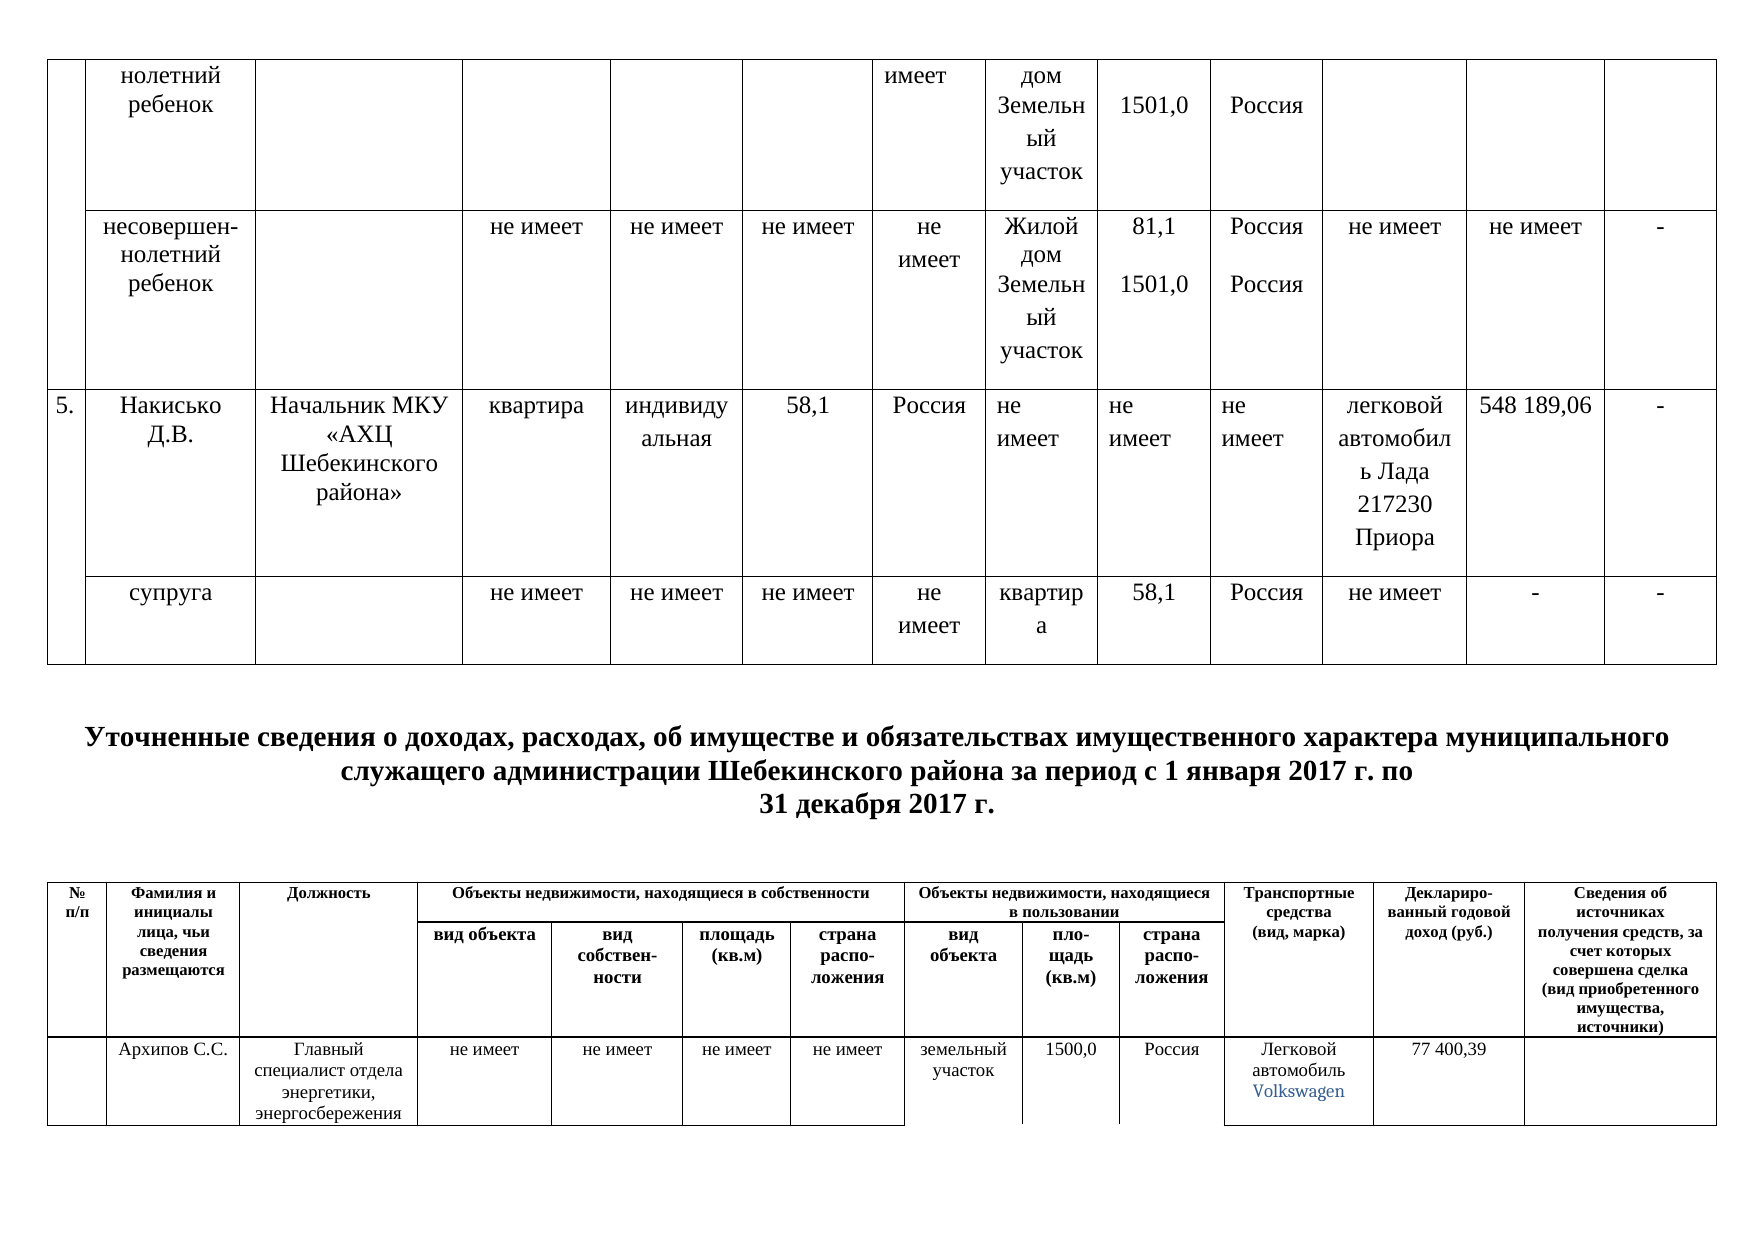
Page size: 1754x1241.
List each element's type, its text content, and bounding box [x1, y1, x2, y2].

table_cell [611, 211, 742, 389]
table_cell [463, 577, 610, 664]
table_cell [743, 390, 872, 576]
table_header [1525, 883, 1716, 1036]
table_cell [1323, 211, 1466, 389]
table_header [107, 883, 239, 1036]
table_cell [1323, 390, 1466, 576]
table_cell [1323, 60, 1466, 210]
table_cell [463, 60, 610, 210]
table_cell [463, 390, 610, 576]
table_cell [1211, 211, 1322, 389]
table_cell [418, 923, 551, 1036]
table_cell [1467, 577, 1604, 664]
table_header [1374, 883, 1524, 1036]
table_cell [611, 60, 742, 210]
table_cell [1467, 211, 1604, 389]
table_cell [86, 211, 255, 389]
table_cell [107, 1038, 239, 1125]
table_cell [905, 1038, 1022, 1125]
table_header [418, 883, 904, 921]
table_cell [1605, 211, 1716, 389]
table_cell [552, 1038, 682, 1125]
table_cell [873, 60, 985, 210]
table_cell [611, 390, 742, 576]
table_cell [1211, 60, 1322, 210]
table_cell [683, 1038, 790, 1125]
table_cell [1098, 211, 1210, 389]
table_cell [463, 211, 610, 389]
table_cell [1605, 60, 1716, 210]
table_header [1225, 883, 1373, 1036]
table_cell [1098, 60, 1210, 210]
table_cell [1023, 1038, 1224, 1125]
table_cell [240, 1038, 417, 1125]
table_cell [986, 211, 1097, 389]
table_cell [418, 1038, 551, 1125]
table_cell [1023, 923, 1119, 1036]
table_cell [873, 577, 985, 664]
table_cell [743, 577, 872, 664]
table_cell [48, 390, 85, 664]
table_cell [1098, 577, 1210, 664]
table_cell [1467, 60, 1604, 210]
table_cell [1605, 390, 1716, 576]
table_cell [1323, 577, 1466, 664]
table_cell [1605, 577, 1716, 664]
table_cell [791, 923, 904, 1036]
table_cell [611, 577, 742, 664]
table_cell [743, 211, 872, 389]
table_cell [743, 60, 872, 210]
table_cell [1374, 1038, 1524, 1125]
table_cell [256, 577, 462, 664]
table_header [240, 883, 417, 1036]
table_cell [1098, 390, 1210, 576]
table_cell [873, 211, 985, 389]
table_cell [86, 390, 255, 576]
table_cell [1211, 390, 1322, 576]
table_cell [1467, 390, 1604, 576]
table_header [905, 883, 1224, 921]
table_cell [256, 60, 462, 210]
text Уточненные сведения о доходах, расходах, об имуществе и обязательствах имущественного характера муниципального служащего администрации Шебекинского района за период с 1 января 2017 г. по [59, 719, 1695, 786]
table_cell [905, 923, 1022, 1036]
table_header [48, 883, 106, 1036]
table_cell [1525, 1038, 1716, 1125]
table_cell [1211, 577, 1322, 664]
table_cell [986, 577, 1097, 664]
text 31 декабря 2017 г. [59, 786, 1695, 820]
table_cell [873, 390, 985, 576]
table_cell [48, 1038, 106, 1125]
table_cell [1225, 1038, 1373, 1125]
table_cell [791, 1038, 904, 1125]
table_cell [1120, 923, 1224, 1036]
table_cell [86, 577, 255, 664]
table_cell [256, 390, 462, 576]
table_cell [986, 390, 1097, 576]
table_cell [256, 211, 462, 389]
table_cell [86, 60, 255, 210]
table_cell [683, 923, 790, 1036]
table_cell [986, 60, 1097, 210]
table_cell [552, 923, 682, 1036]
